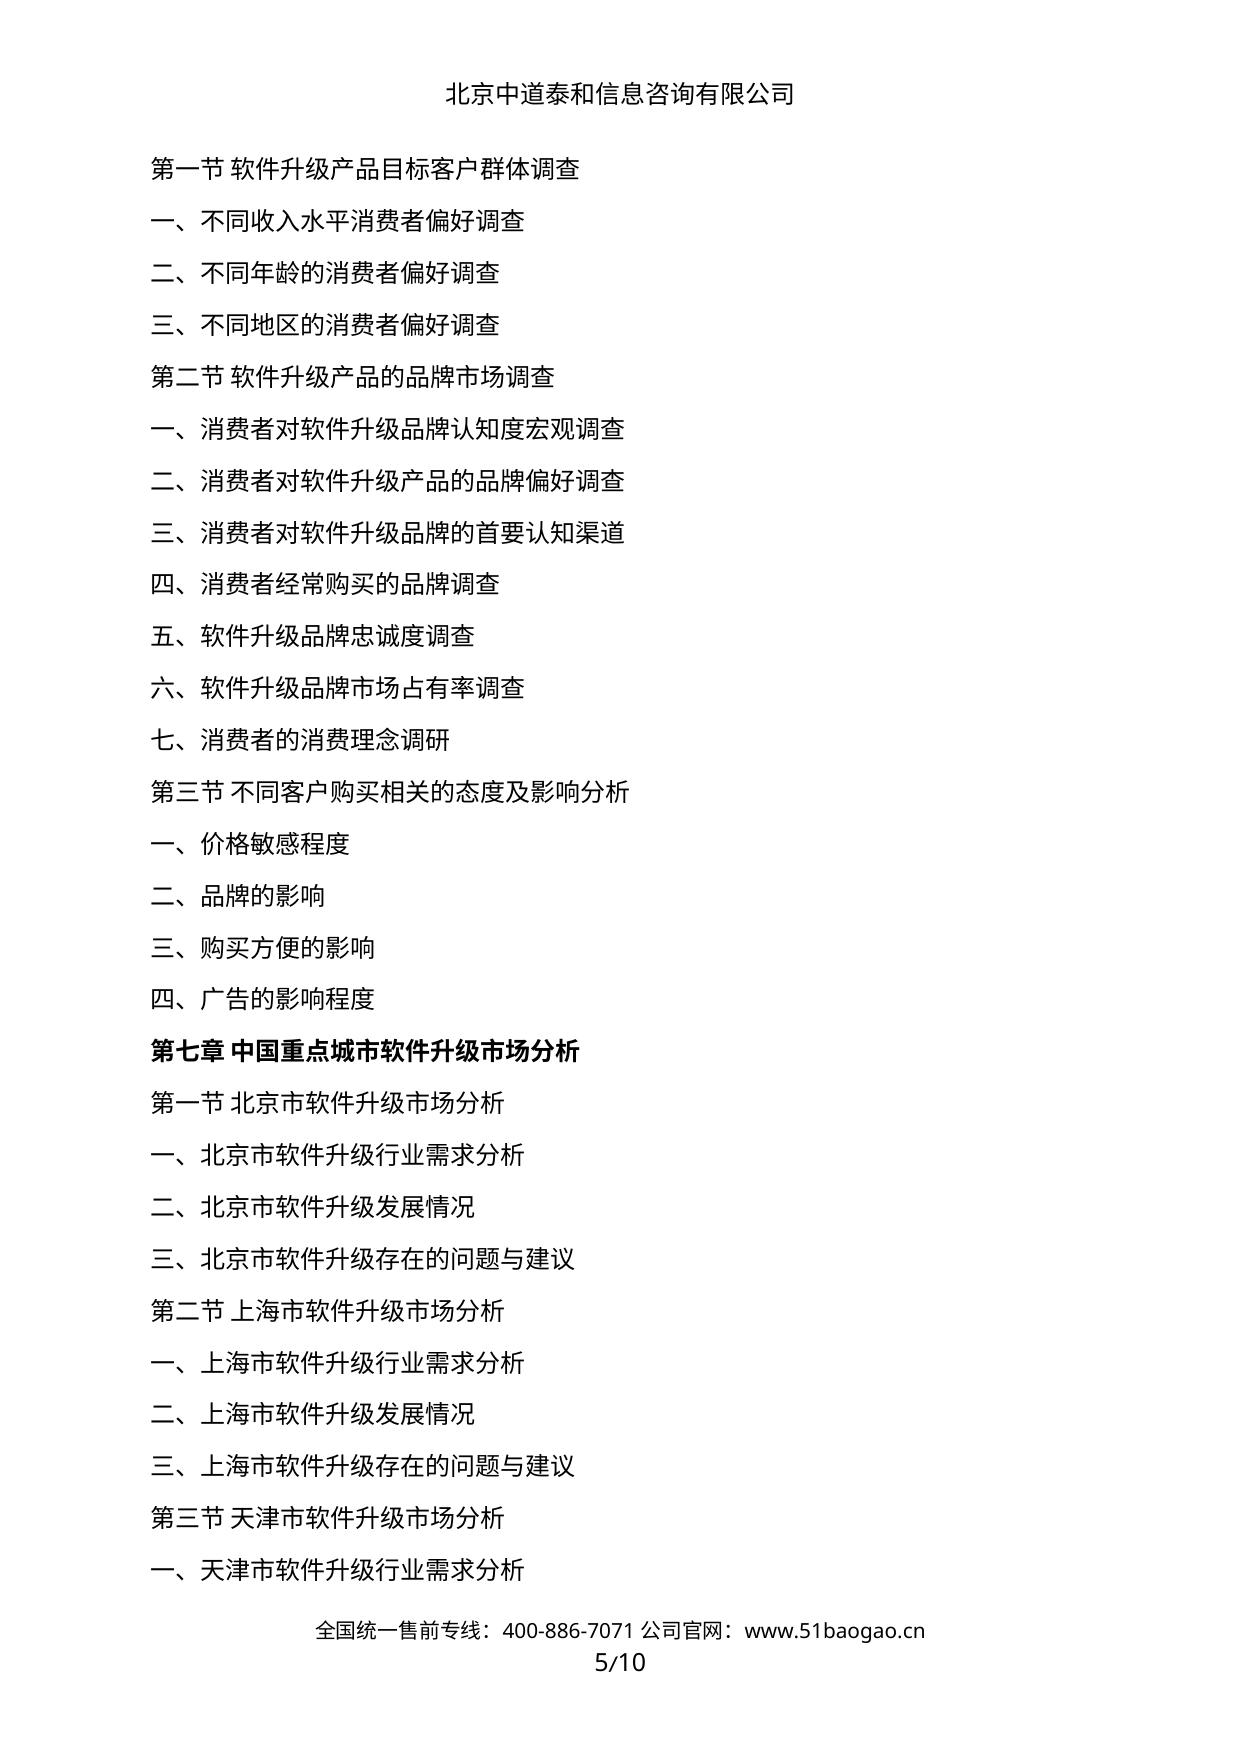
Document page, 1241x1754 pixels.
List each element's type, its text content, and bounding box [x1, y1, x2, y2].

text 二、品牌的影响 [150, 876, 1090, 912]
text 第三节 天津市软件升级市场分析 [150, 1499, 1090, 1535]
text 第二节 软件升级产品的品牌市场调查 [150, 357, 1090, 394]
text 三、购买方便的影响 [150, 928, 1090, 964]
text 三、上海市软件升级存在的问题与建议 [150, 1447, 1090, 1483]
text 三、不同地区的消费者偏好调查 [150, 306, 1090, 342]
text 第二节 上海市软件升级市场分析 [150, 1291, 1090, 1327]
text 三、消费者对软件升级品牌的首要认知渠道 [150, 513, 1090, 549]
text 第三节 不同客户购买相关的态度及影响分析 [150, 772, 1090, 809]
text 二、消费者对软件升级产品的品牌偏好调查 [150, 461, 1090, 497]
text 一、天津市软件升级行业需求分析 [150, 1551, 1090, 1587]
text 一、价格敏感程度 [150, 824, 1090, 861]
text 六、软件升级品牌市场占有率调查 [150, 669, 1090, 705]
text 二、北京市软件升级发展情况 [150, 1187, 1090, 1224]
text 四、广告的影响程度 [150, 980, 1090, 1016]
text 二、不同年龄的消费者偏好调查 [150, 254, 1090, 290]
text 七、消费者的消费理念调研 [150, 721, 1090, 757]
text 第七章 中国重点城市软件升级市场分析 [150, 1032, 1090, 1068]
text 三、北京市软件升级存在的问题与建议 [150, 1239, 1090, 1276]
text 五、软件升级品牌忠诚度调查 [150, 617, 1090, 653]
text 一、上海市软件升级行业需求分析 [150, 1343, 1090, 1379]
text 四、消费者经常购买的品牌调查 [150, 565, 1090, 601]
text 一、消费者对软件升级品牌认知度宏观调查 [150, 409, 1090, 446]
text 一、不同收入水平消费者偏好调查 [150, 202, 1090, 238]
text 一、北京市软件升级行业需求分析 [150, 1136, 1090, 1172]
text 第一节 北京市软件升级市场分析 [150, 1084, 1090, 1120]
text 第一节 软件升级产品目标客户群体调查 [150, 150, 1090, 186]
text 二、上海市软件升级发展情况 [150, 1395, 1090, 1431]
